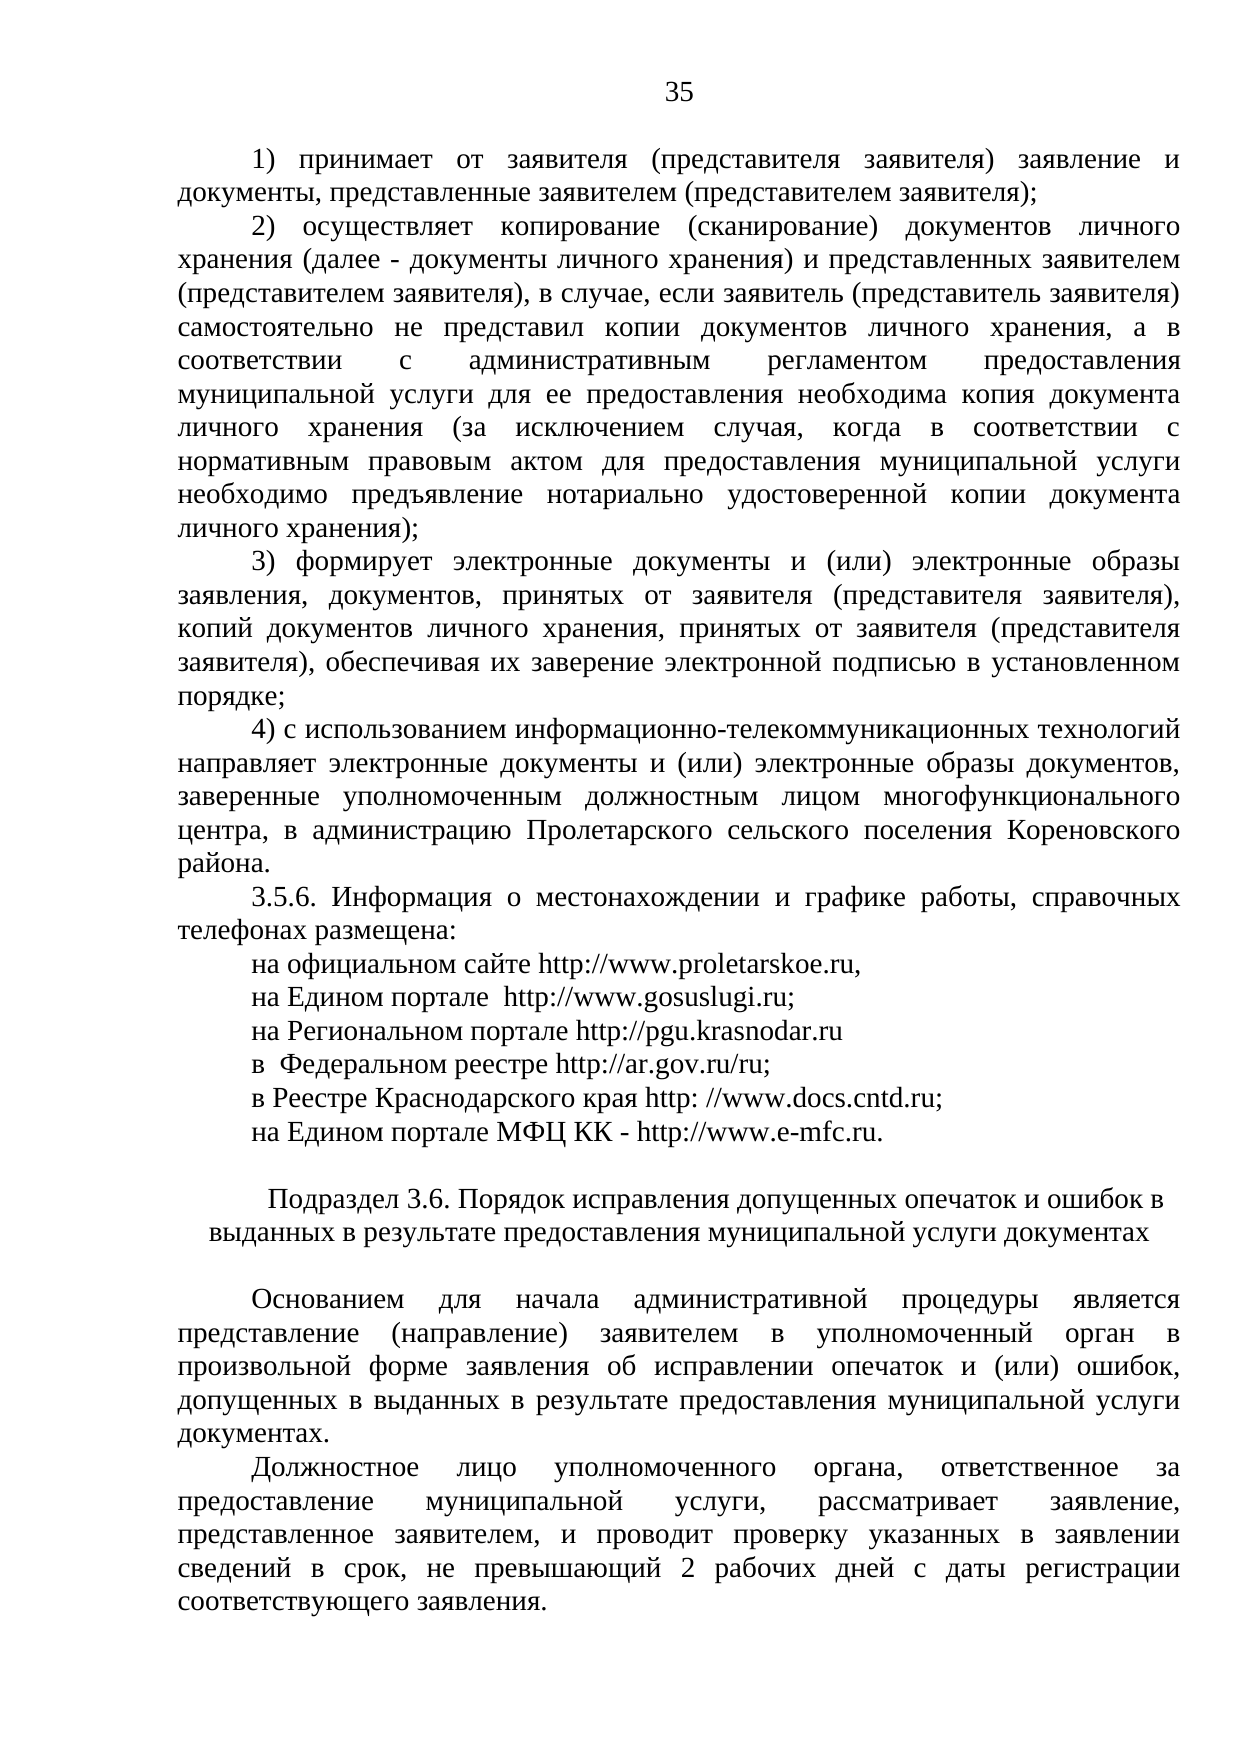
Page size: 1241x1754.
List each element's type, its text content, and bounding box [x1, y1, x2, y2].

text на Едином портале http://www.gosuslugi.ru; [177, 979, 1181, 1013]
text Основанием для начала административной процедуры является представление (направление) заявителем в уполномоченный орган в произвольной форме заявления об исправлении опечаток и (или) ошибок, допущенных в выданных в результате предоставления муниципальной услуги документах. [177, 1281, 1181, 1449]
text 2) осуществляет копирование (сканирование) документов личного хранения (далее - документы личного хранения) и представленных заявителем (представителем заявителя), в случае, если заявитель (представитель заявителя) самостоятельно не представил копии документов личного хранения, а в соответствии с административным регламентом предоставления муниципальной услуги для ее предоставления необходима копия документа личного хранения (за исключением случая, когда в соответствии с нормативным правовым актом для предоставления муниципальной услуги необходимо предъявление нотариально удостоверенной копии документа личного хранения); [177, 208, 1181, 543]
text на официальном сайте http://www.proletarskoe.ru, [177, 946, 1181, 979]
text в Реестре Краснодарского края http: //www.docs.cntd.ru; [177, 1080, 1181, 1114]
text 4) с использованием информационно-телекоммуникационных технологий направляет электронные документы и (или) электронные образы документов, заверенные уполномоченным должностным лицом многофункционального центра, в администрацию Пролетарского сельского поселения Кореновского района. [177, 711, 1181, 879]
text 1) принимает от заявителя (представителя заявителя) заявление и документы, представленные заявителем (представителем заявителя); [177, 141, 1181, 208]
text на Едином портале МФЦ КК - http://www.e-mfc.ru. [177, 1114, 1181, 1147]
text в Федеральном реестре http://ar.gov.ru/ru; [177, 1047, 1181, 1080]
text Должностное лицо уполномоченного органа, ответственное за предоставление муниципальной услуги, рассматривает заявление, представленное заявителем, и проводит проверку указанных в заявлении сведений в срок, не превышающий 2 рабочих дней с даты регистрации соответствующего заявления. [177, 1449, 1181, 1617]
text 3.5.6. Информация о местонахождении и графике работы, справочных телефонах размещена: [177, 879, 1181, 946]
text на Региональном портале http://pgu.krasnodar.ru [177, 1013, 1181, 1047]
text Подраздел 3.6. Порядок исправления допущенных опечаток и ошибок в выданных в результате предоставления муниципальной услуги документах [177, 1181, 1181, 1248]
text 3) формирует электронные документы и (или) электронные образы заявления, документов, принятых от заявителя (представителя заявителя), копий документов личного хранения, принятых от заявителя (представителя заявителя), обеспечивая их заверение электронной подписью в установленном порядке; [177, 543, 1181, 711]
